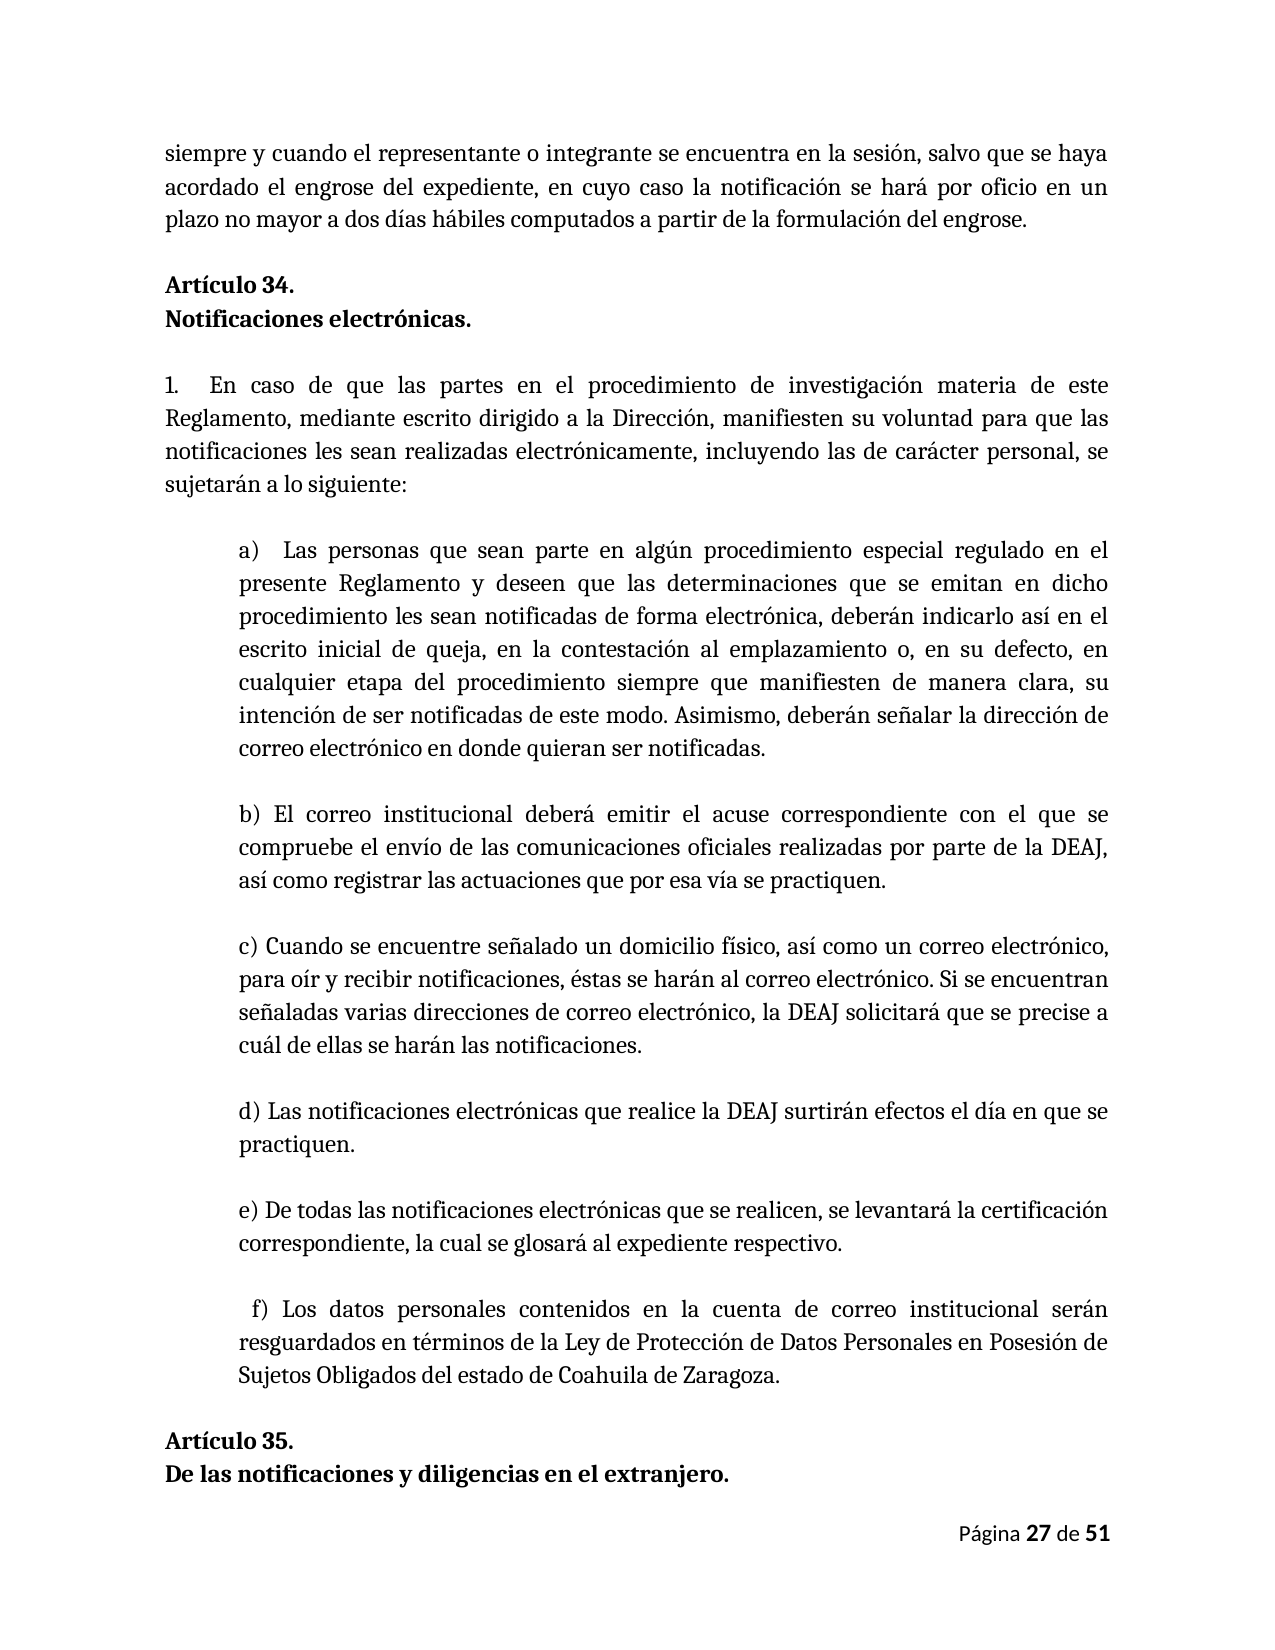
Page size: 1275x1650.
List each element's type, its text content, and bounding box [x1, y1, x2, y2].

list En caso de que las partes en el procedimiento de investigación materia de este Reglamento, mediante escrito dirigido a la Dirección, manifiesten su voluntad para que las notificaciones les sean realizadas electrónicamente, incluyendo las de carácter personal, se sujetarán a lo siguiente: [165, 371, 1110, 498]
text De las notificaciones y diligencias en el extranjero. [165, 1460, 1110, 1489]
list Las personas que sean parte en algún procedimiento especial regulado en el presente Reglamento y deseen que las determinaciones que se emitan en dicho procedimiento les sean notificadas de forma electrónica, deberán indicarlo así en el escrito inicial de queja, en la contestación al emplazamiento o, en su defecto, en cualquier etapa del procedimiento siempre que manifiesten de manera clara, su intención de ser notificadas de este modo. Asimismo, deberán señalar la dirección de correo electrónico en donde quieran ser notificadas. [239, 536, 1110, 762]
list e) De todas las notificaciones electrónicas que se realicen, se levantará la certificación correspondiente, la cual se glosará al expediente respectivo. [239, 1196, 1110, 1258]
text Artículo 34. [165, 271, 1110, 300]
list b) El correo institucional deberá emitir el acuse correspondiente con el que se compruebe el envío de las comunicaciones oficiales realizadas por parte de la DEAJ, así como registrar las actuaciones que por esa vía se practiquen. [239, 800, 1110, 894]
list d) Las notificaciones electrónicas que realice la DEAJ surtirán efectos el día en que se practiquen. [239, 1097, 1110, 1159]
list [165, 139, 1110, 234]
text Artículo 35. [165, 1427, 1110, 1456]
list f) Los datos personales contenidos en la cuenta de correo institucional serán resguardados en términos de la Ley de Protección de Datos Personales en Posesión de Sujetos Obligados del estado de Coahuila de Zaragoza. [239, 1295, 1110, 1390]
list c) Cuando se encuentre señalado un domicilio físico, así como un correo electrónico, para oír y recibir notificaciones, éstas se harán al correo electrónico. Si se encuentran señaladas varias direcciones de correo electrónico, la DEAJ solicitará que se precise a cuál de ellas se harán las notificaciones. [239, 932, 1110, 1060]
text Notificaciones electrónicas. [165, 304, 1110, 333]
